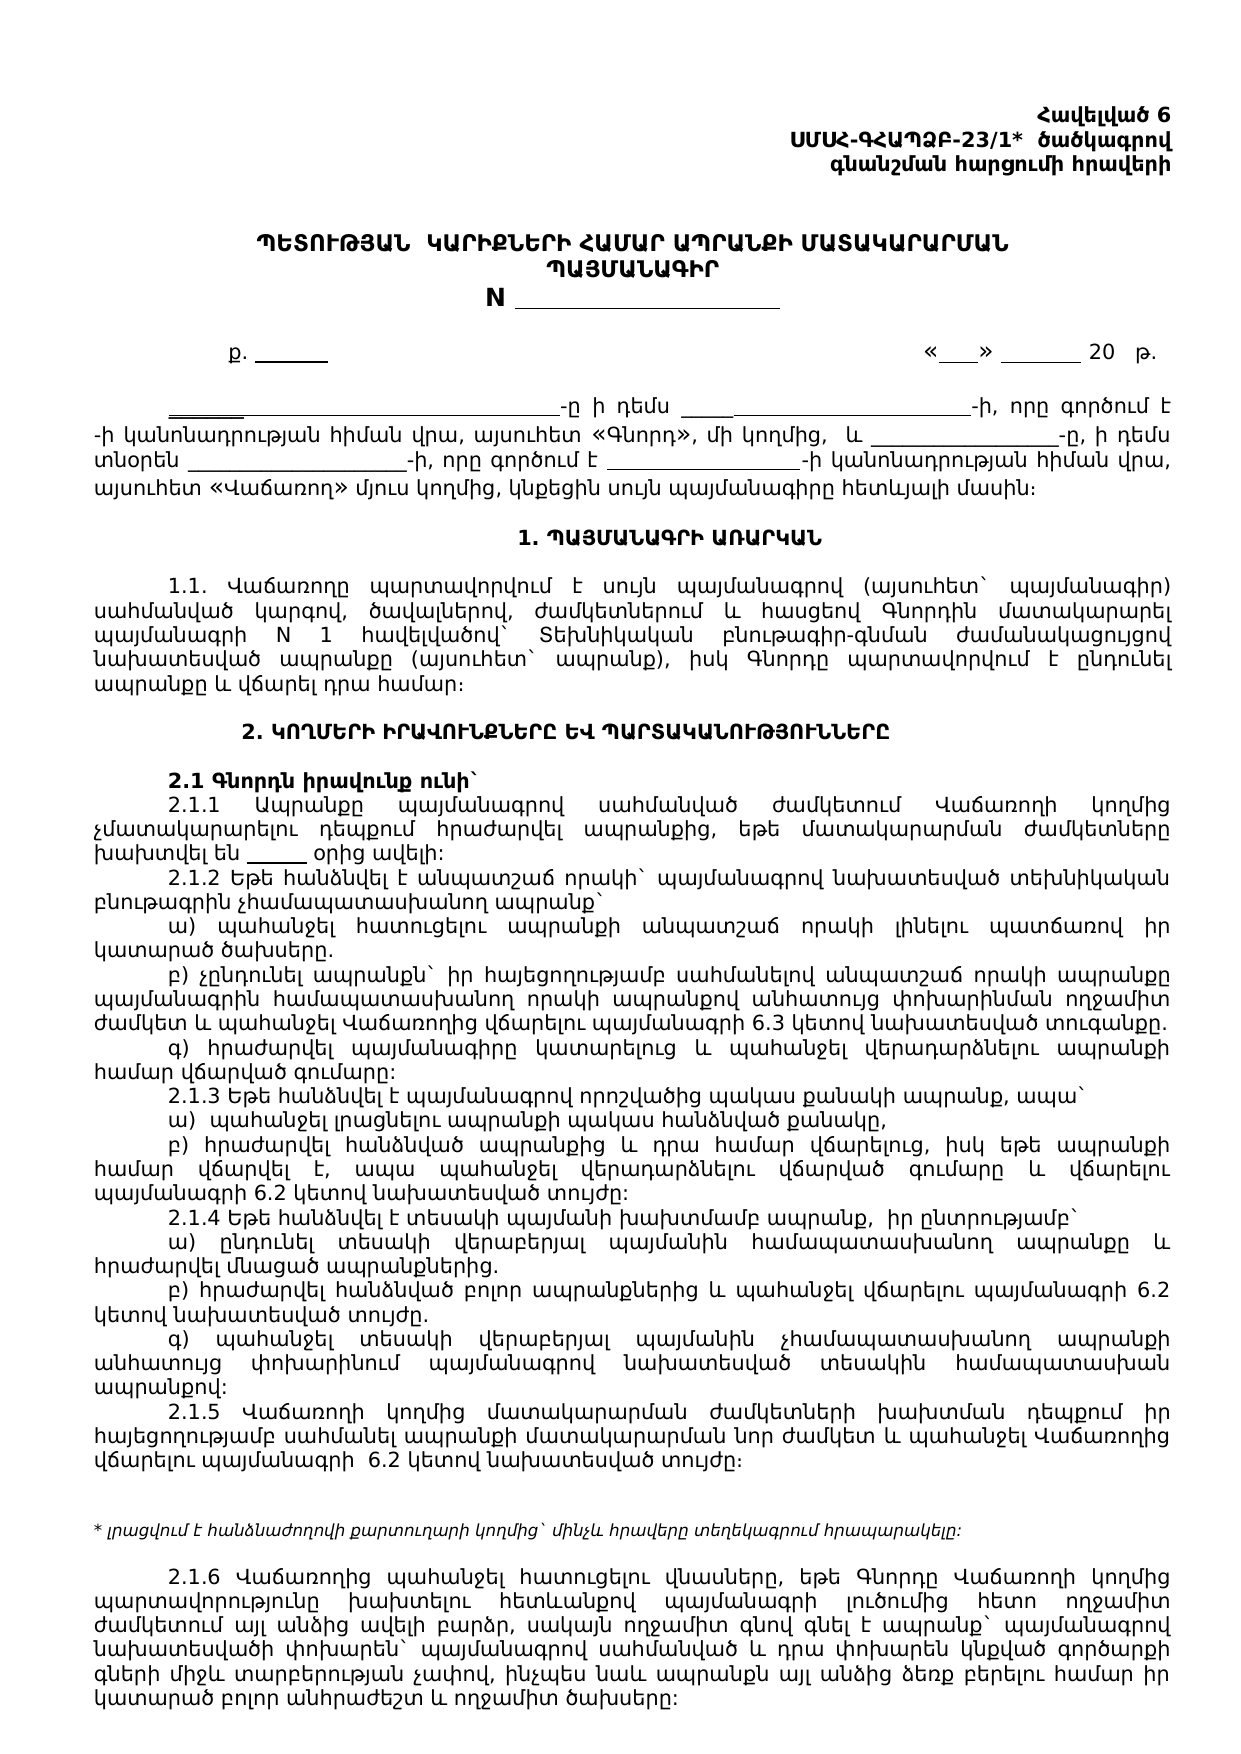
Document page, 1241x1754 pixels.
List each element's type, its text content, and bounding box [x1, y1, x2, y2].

text 2.1.5 Վաճառողի կողմից մատակարարման ժամկետների խախտման դեպքում իր հայեցողությամբ սահմանել ապրանքի մատակարարման նոր ժամկետ և պահանջել Վաճառողից վճարելու պայմանագրի 6.2 կետով նախատեսված տույժը։ [94, 1400, 1171, 1472]
text ՍՄՍՀ-ԳՀԱՊՁԲ-23/1* ծածկագրով [94, 128, 1171, 152]
text գ) հրաժարվել պայմանագիրը կատարելուց և պահանջել վերադարձնելու ապրանքի համար վճարված գումարը: [94, 1036, 1171, 1084]
text 2.1.3 Եթե հանձնվել է պայմանագրով որոշվածից պակաս քանակի ապրանք, ապա` [94, 1084, 1171, 1108]
text բ) հրաժարվել հանձնված բոլոր ապրանքներից և պահանջել վճարելու պայմանագրի 6.2 կետով նախատեսված տույժը. [94, 1278, 1171, 1327]
text 2. ԿՈՂՄԵՐԻ ԻՐԱՎՈՒՆՔՆԵՐԸ ԵՎ ՊԱՐՏԱԿԱՆՈՒԹՅՈՒՆՆԵՐԸ [94, 720, 1171, 744]
text ա) պահանջել լրացնելու ապրանքի պակաս հանձնված քանակը, [94, 1108, 1171, 1133]
text 2.1 Գնորդն իրավունք ունի` [94, 769, 1171, 793]
text * լրացվում է հանձնաժողովի քարտուղարի կողմից` մինչև հրավերը տեղեկագրում հրապարակելը: [94, 1521, 1171, 1540]
text N [79, 283, 1171, 312]
text բ) հրաժարվել հանձնված ապրանքից և դրա համար վճարելուց, իսկ եթե ապրանքի համար վճարվել է, ապա պահանջել վերադարձնելու վճարված գումարը և վճարելու պայմանագրի 6.2 կետով նախատեսված տույժը: [94, 1133, 1171, 1206]
text Հավելված 6 [94, 103, 1171, 128]
text 2.1.1 Ապրանքը պայմանագրով սահմանված ժամկետում Վաճառողի կողմից չմատակարարելու դեպքում հրաժարվել ապրանքից, եթե մատակարարման ժամկետները խախտվել են օրից ավելի: [94, 793, 1171, 866]
text ա) ընդունել տեսակի վերաբերյալ պայմանին համապատասխանող ապրանքը և հրաժարվել մնացած ապրանքներից. [94, 1230, 1171, 1278]
text ______ -ը ի դեմս _____ -ի, որը գործում է -ի կանոնադրության հիման վրա, այսուհետ «Գնորդ», մի կողմից, և __________________-ը, ի դեմս տնօրեն _____________________-ի, որը գործում է -ի կանոնադրության հիման վրա, այսուհետ «Վաճառող» մյուս կողմից, կնքեցին սույն պայմանագիրը հետևյալի մասին։ [94, 390, 1171, 502]
text 1.1. Վաճառողը պարտավորվում է սույն պայմանագրով (այսուհետ` պայմանագիր) սահմանված կարգով, ծավալներով, ժամկետներում և հասցեով Գնորդին մատակարարել պայմանագրի N 1 հավելվածով` Տեխնիկական բնութագիր-գնման ժամանակացույցով նախատեսված ապրանքը (այսուհետ` ապրանք), իսկ Գնորդը պարտավորվում է ընդունել ապրանքը և վճարել դրա համար։ [94, 574, 1171, 696]
text ՊԱՅՄԱՆԱԳԻՐ [79, 256, 1171, 283]
text 1. ՊԱՅՄԱՆԱԳՐԻ ԱՌԱՐԿԱՆ [94, 526, 1171, 550]
text ք. « » 20 թ. [94, 336, 1171, 366]
text 2.1.2 Եթե հանձնվել է անպատշաճ որակի` պայմանագրով նախատեսված տեխնիկական բնութագրին չհամապատասխանող ապրանք` [94, 866, 1171, 914]
text 2.1.4 Եթե հանձնվել է տեսակի պայմանի խախտմամբ ապրանք, իր ընտրությամբ` [94, 1206, 1171, 1230]
text բ) չընդունել ապրանքն` իր հայեցողությամբ սահմանելով անպատշաճ որակի ապրանքը պայմանագրին համապատասխանող որակի ապրանքով անհատույց փոխարինման ողջամիտ ժամկետ և պահանջել Վաճառողից վճարելու պայմանագրի 6.3 կետով նախատեսված տուգանքը. [94, 963, 1171, 1036]
text գ) պահանջել տեսակի վերաբերյալ պայմանին չհամապատասխանող ապրանքի անհատույց փոխարինում պայմանագրով նախատեսված տեսակին համապատասխան ապրանքով: [94, 1327, 1171, 1400]
text ա) պահանջել հատուցելու ապրանքի անպատշաճ որակի լինելու պատճառով իր կատարած ծախսերը. [94, 914, 1171, 963]
text գնանշման հարցումի հրավերի [94, 152, 1171, 176]
text 2.1.6 Վաճառողից պահանջել հատուցելու վնասները, եթե Գնորդը Վաճառողի կողմից պարտավորությունը խախտելու հետևանքով պայմանագրի լուծումից հետո ողջամիտ ժամկետում այլ անձից ավելի բարձր, սակայն ողջամիտ գնով գնել է ապրանք` պայմանագրով նախատեսվածի փոխարեն` պայմանագրով սահմանված և դրա փոխարեն կնքված գործարքի գների միջև տարբերության չափով, ինչպես նաև ապրանքն այլ անձից ձեռք բերելու համար իր կատարած բոլոր անհրաժեշտ և ողջամիտ ծախսերը: [94, 1565, 1171, 1710]
text ՊԵՏՈՒԹՅԱՆ ԿԱՐԻՔՆԵՐԻ ՀԱՄԱՐ ԱՊՐԱՆՔԻ ՄԱՏԱԿԱՐԱՐՄԱՆ [79, 230, 1171, 256]
